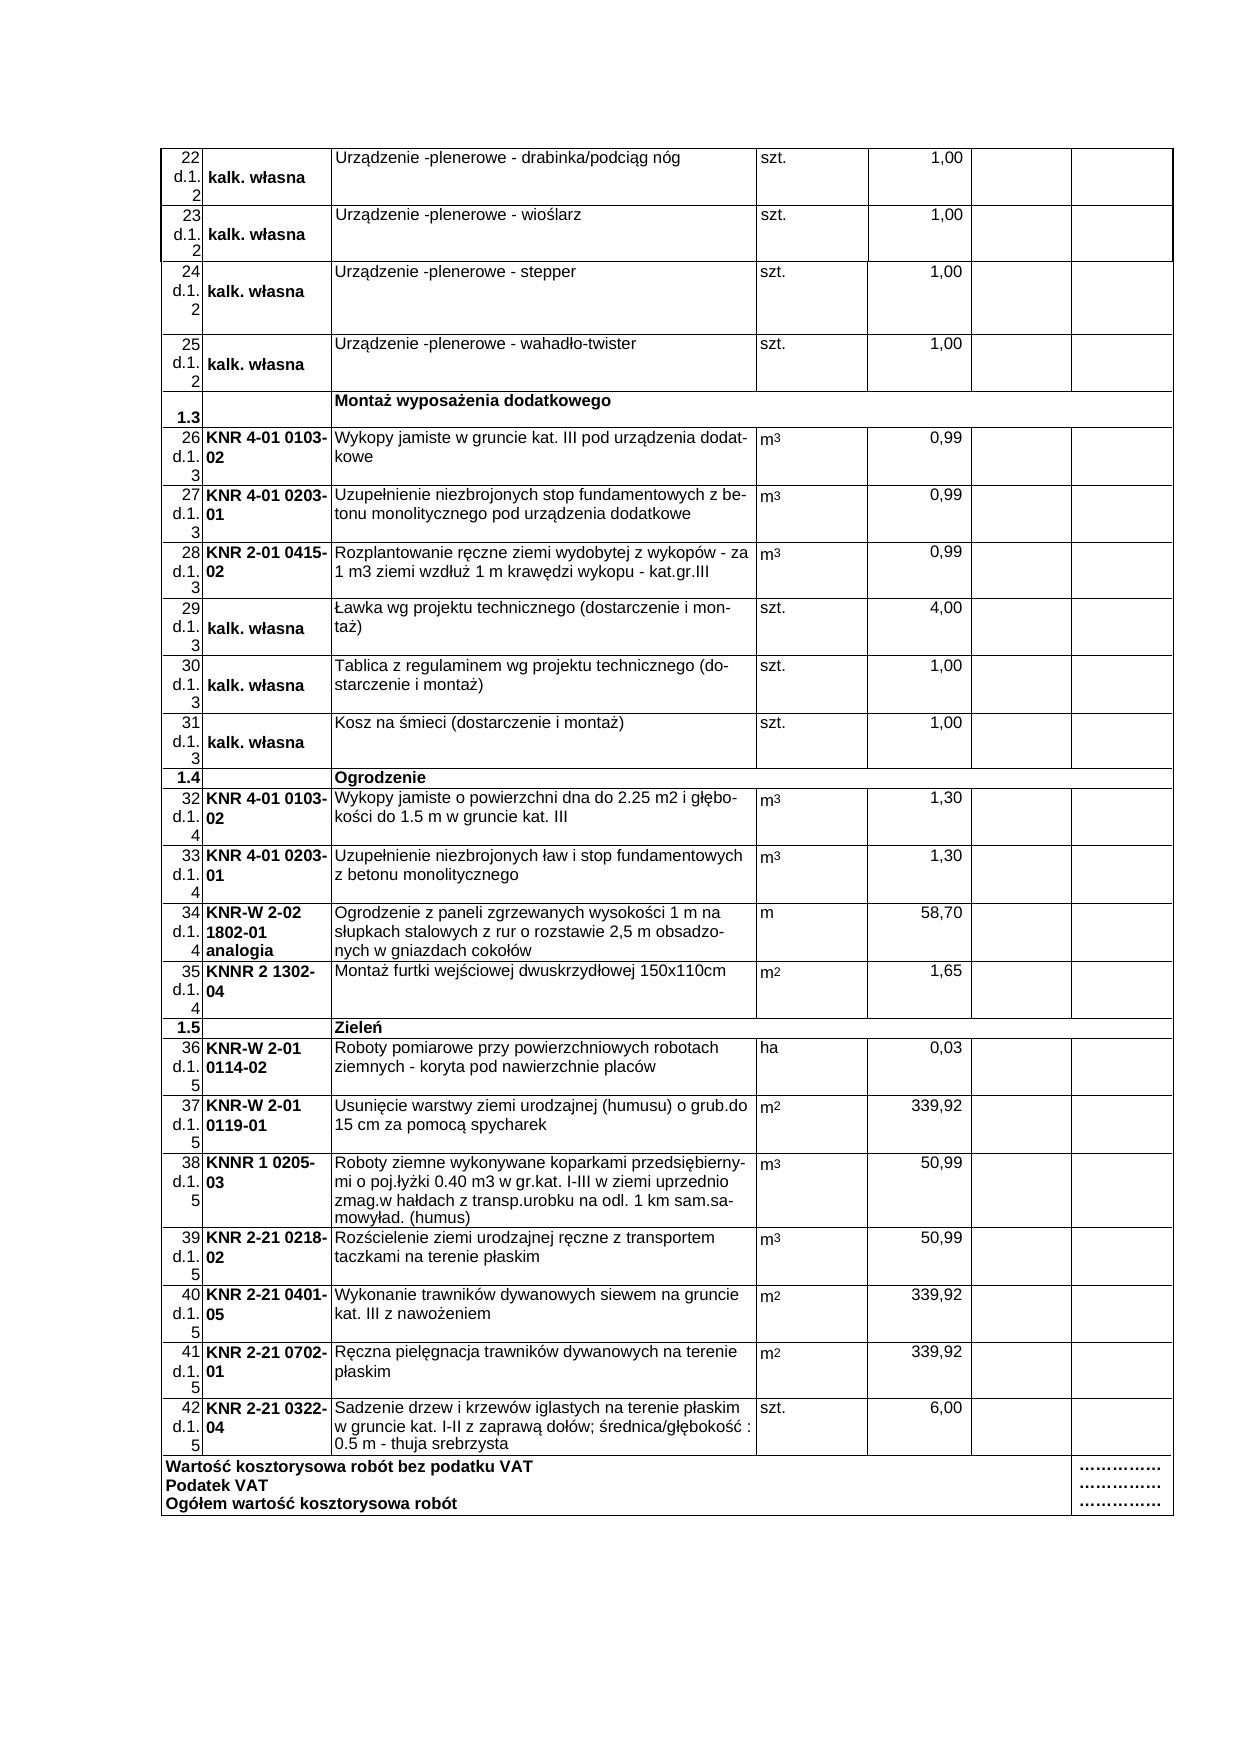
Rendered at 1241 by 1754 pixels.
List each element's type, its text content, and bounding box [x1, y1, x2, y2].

table_cell [1072, 788, 1173, 845]
table_cell KNNR 1 0205- 03 [203, 1154, 331, 1227]
table_cell 1,00 [869, 149, 971, 205]
table_cell [1072, 1095, 1173, 1152]
table_cell [972, 1154, 1071, 1227]
table_cell Wykonanie trawników dywanowych siewem na gruncie kat. III z nawożeniem [332, 1286, 756, 1342]
table_cell [1072, 427, 1173, 485]
table_cell [972, 206, 1071, 261]
table_cell [972, 543, 1071, 598]
table_cell Zieleń [332, 1018, 1173, 1038]
table_cell szt. [757, 599, 867, 655]
table_cell 1,00 [868, 714, 971, 768]
table_cell [1072, 1038, 1173, 1095]
table_cell [972, 1399, 1071, 1455]
table_cell 31 d.1. 3 [162, 714, 202, 768]
table_cell 1,65 [868, 962, 971, 1018]
table_cell Wykopy jamiste w gruncie kat. III pod urządzenia dodat- kowe [332, 428, 756, 485]
table_cell Montaż furtki wejściowej dwuskrzydłowej 150x110cm [332, 962, 756, 1018]
table_cell [203, 392, 331, 427]
table_cell szt. [757, 1399, 867, 1455]
table_cell [972, 486, 1071, 542]
table_cell Ręczna pielęgnacja trawników dywanowych na terenie płaskim [332, 1343, 756, 1398]
table_cell KNR 2-21 0322- 04 [203, 1399, 331, 1455]
table_cell 50,99 [868, 1228, 971, 1284]
table_cell szt. [757, 656, 867, 713]
table_cell Kosz na śmieci (dostarczenie i montaż) [332, 714, 756, 768]
table_cell [1072, 262, 1173, 334]
table_cell szt. [757, 335, 867, 391]
table_cell m2 [757, 1286, 867, 1342]
table_cell [972, 1096, 1071, 1152]
table_cell [1072, 655, 1173, 713]
table_cell [972, 335, 1071, 391]
table_cell m3 [757, 1228, 867, 1284]
table_cell 32 d.1. 4 [162, 789, 202, 845]
table_cell [972, 962, 1071, 1018]
table_cell [1072, 485, 1173, 542]
table_cell 4,00 [868, 599, 971, 655]
table_cell [1072, 1227, 1173, 1284]
table_cell 38 d.1. 5 [162, 1154, 202, 1227]
table_cell 1,00 [868, 335, 971, 391]
table_cell [972, 149, 1071, 205]
table_cell Wykopy jamiste o powierzchni dna do 2.25 m2 i głębo- kości do 1.5 m w gruncie kat. III [332, 789, 756, 845]
table_cell 0,99 [868, 428, 971, 485]
table_cell 25 d.1. 2 [162, 335, 202, 391]
table_cell ha [757, 1039, 867, 1095]
table_cell [203, 769, 331, 788]
table_cell 1.3 [162, 392, 202, 427]
table_cell 1,30 [868, 789, 971, 845]
table_cell [203, 1019, 331, 1038]
table_cell m2 [757, 1096, 867, 1152]
table_cell 36 d.1. 5 [162, 1039, 202, 1095]
table_cell [972, 846, 1071, 903]
table_cell [972, 1286, 1071, 1342]
table_cell 1,30 [868, 846, 971, 903]
table_cell [972, 904, 1071, 961]
table_cell 1,00 [868, 656, 971, 713]
table_cell 30 d.1. 3 [162, 656, 202, 713]
table_cell KNNR 2 1302- 04 [203, 962, 331, 1018]
table_cell KNR-W 2-01 0119-01 [203, 1096, 331, 1152]
table_cell 339,92 [868, 1343, 971, 1398]
table_cell [1072, 903, 1173, 961]
table_cell Ogrodzenie z paneli zgrzewanych wysokości 1 m na słupkach stalowych z rur o rozstawie 2,5 m obsadzo- nych w gniazdach cokołów [332, 904, 756, 961]
table_cell szt. [757, 714, 867, 768]
table_cell Urządzenie -plenerowe - stepper [332, 262, 756, 334]
table_cell szt. [757, 262, 867, 334]
table_cell 37 d.1. 5 [162, 1096, 202, 1152]
table_cell [1072, 1398, 1173, 1455]
table_cell [972, 428, 1071, 485]
table_cell [972, 1228, 1071, 1284]
table_cell [1072, 1342, 1173, 1398]
table_cell Usunięcie warstwy ziemi urodzajnej (humusu) o grub.do 15 cm za pomocą spycharek [332, 1096, 756, 1152]
table_cell [1072, 334, 1173, 391]
table_cell Sadzenie drzew i krzewów iglastych na terenie płaskim w gruncie kat. I-II z zaprawą dołów; średnica/głębokość : 0.5 m - thuja srebrzysta [332, 1399, 756, 1455]
table_cell [1072, 713, 1173, 768]
table_cell 6,00 [868, 1399, 971, 1455]
table_cell Urządzenie -plenerowe - wioślarz [332, 206, 756, 261]
table_cell KNR 2-21 0702- 01 [203, 1343, 331, 1398]
table_cell Wartość kosztorysowa robót bez podatku VAT Podatek VAT Ogółem wartość kosztorysowa robót [162, 1455, 1071, 1515]
table_cell 339,92 [868, 1096, 971, 1152]
table_cell kalk. własna [203, 599, 331, 655]
table_cell [972, 789, 1071, 845]
table_cell KNR 4-01 0203- 01 [203, 846, 331, 903]
table_cell kalk. własna [203, 206, 331, 261]
table_cell [972, 656, 1071, 713]
table_cell Tablica z regulaminem wg projektu technicznego (do- starczenie i montaż) [332, 656, 756, 713]
table_cell 22 d.1. 2 [162, 149, 202, 205]
table_cell [972, 262, 1071, 334]
table_cell m3 [757, 486, 867, 542]
table_cell kalk. własna [203, 714, 331, 768]
table_cell 29 d.1. 3 [162, 599, 202, 655]
table_cell m3 [757, 428, 867, 485]
table_cell Uzupełnienie niezbrojonych stop fundamentowych z be- tonu monolitycznego pod urządzenia dodatkowe [332, 486, 756, 542]
table_cell 0,99 [868, 543, 971, 598]
table_cell KNR 4-01 0103- 02 [203, 428, 331, 485]
table_cell Urządzenie -plenerowe - drabinka/podciąg nóg [332, 149, 756, 205]
table_cell 339,92 [868, 1286, 971, 1342]
table_cell [1072, 149, 1172, 205]
table_cell [972, 1039, 1071, 1095]
table_cell Rozplantowanie ręczne ziemi wydobytej z wykopów - za 1 m3 ziemi wzdłuż 1 m krawędzi wykopu - kat.gr.III [332, 543, 756, 598]
table_cell m3 [757, 543, 867, 598]
table_cell 41 d.1. 5 [162, 1343, 202, 1398]
table_cell 28 d.1. 3 [162, 543, 202, 598]
table_cell m3 [757, 789, 867, 845]
table_cell kalk. własna [203, 262, 331, 334]
table_cell Urządzenie -plenerowe - wahadło-twister [332, 335, 756, 391]
table_cell m3 [757, 1154, 867, 1227]
table_cell Ogrodzenie [332, 768, 1173, 788]
table_cell m [757, 904, 867, 961]
table_cell m2 [757, 1343, 867, 1398]
table_cell 40 d.1. 5 [162, 1286, 202, 1342]
table_cell [1072, 542, 1173, 598]
table_cell Ławka wg projektu technicznego (dostarczenie i mon- taż) [332, 599, 756, 655]
table_cell kalk. własna [203, 335, 331, 391]
table_cell 1,00 [868, 262, 971, 334]
table_cell 27 d.1. 3 [162, 486, 202, 542]
table_cell [972, 1343, 1071, 1398]
table_cell Roboty pomiarowe przy powierzchniowych robotach ziemnych - koryta pod nawierzchnie placów [332, 1039, 756, 1095]
table_cell 58,70 [868, 904, 971, 961]
table_cell Uzupełnienie niezbrojonych ław i stop fundamentowych z betonu monolitycznego [332, 846, 756, 903]
table_cell [1072, 1153, 1173, 1227]
table_cell 0,03 [868, 1039, 971, 1095]
table_cell [1072, 206, 1172, 261]
table_cell Montaż wyposażenia dodatkowego [332, 391, 1173, 427]
table_cell [1072, 598, 1173, 655]
table_cell 1,00 [869, 206, 971, 261]
table_cell 1.5 [162, 1019, 202, 1038]
table_cell KNR 2-01 0415- 02 [203, 543, 331, 598]
table_cell Rozścielenie ziemi urodzajnej ręczne z transportem taczkami na terenie płaskim [332, 1228, 756, 1284]
table_cell KNR 2-21 0218- 02 [203, 1228, 331, 1284]
table_cell KNR 4-01 0203- 01 [203, 486, 331, 542]
table_cell m3 [757, 846, 867, 903]
table_cell 23 d.1. 2 [162, 206, 202, 261]
table_cell [1072, 1285, 1173, 1342]
table_cell [1072, 961, 1173, 1018]
table_cell szt. [757, 206, 868, 261]
table_cell KNR 4-01 0103- 02 [203, 789, 331, 845]
table_cell 24 d.1. 2 [162, 262, 202, 334]
table_cell 34 d.1. 4 [162, 904, 202, 961]
table_cell 33 d.1. 4 [162, 846, 202, 903]
table_cell Roboty ziemne wykonywane koparkami przedsiębierny- mi o poj.łyżki 0.40 m3 w gr.kat. I-III w ziemi uprzednio zmag.w hałdach z transp.urobku na odl. 1 km sam.sa- mowyład. (humus) [332, 1154, 756, 1227]
table_cell ……………………………………… [1072, 1455, 1173, 1515]
table_cell KNR-W 2-01 0114-02 [203, 1039, 331, 1095]
table_cell m2 [757, 962, 867, 1018]
table_cell 39 d.1. 5 [162, 1228, 202, 1284]
table_cell [1072, 845, 1173, 903]
table_cell KNR-W 2-02 1802-01 analogia [203, 904, 331, 961]
table_cell 42 d.1. 5 [162, 1399, 202, 1455]
table_cell 26 d.1. 3 [162, 428, 202, 485]
table_cell 50,99 [868, 1154, 971, 1227]
table_cell kalk. własna [203, 656, 331, 713]
table_cell 0,99 [868, 486, 971, 542]
table_cell kalk. własna [203, 149, 331, 205]
table_cell 1.4 [162, 769, 202, 788]
table_cell szt. [757, 149, 868, 205]
table_cell [972, 599, 1071, 655]
table_cell KNR 2-21 0401- 05 [203, 1286, 331, 1342]
table_cell 35 d.1. 4 [162, 962, 202, 1018]
table_cell [972, 714, 1071, 768]
